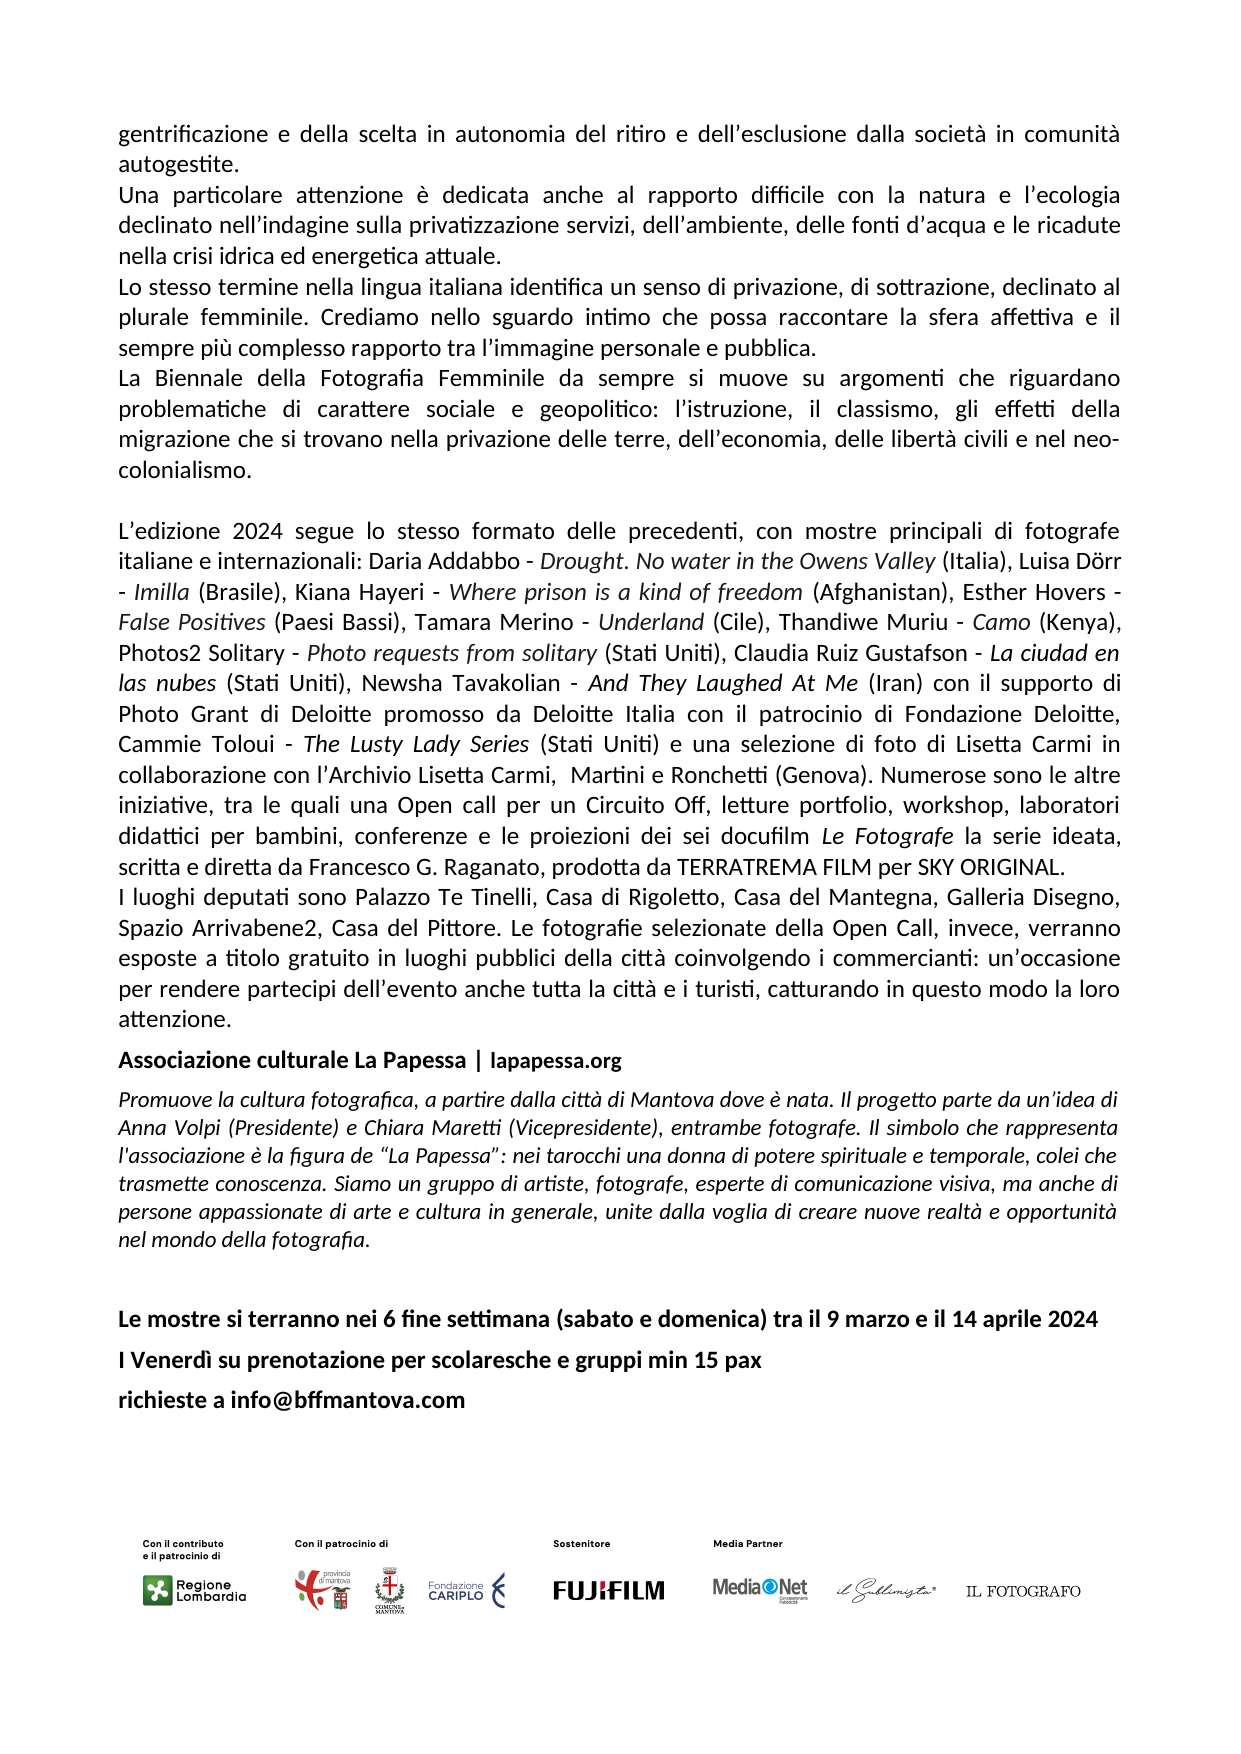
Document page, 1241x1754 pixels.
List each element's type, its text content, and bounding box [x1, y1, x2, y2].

text Associazione culturale La Papessa | lapapessa.org [118, 1044, 1122, 1075]
text richieste a info@bffmantova.com [118, 1385, 1122, 1415]
text La Biennale della Fotografia Femminile da sempre si muove su argomenti che riguardano problematiche di carattere sociale e geopolitico: l’istruzione, il classismo, gli effetti della migrazione che si trovano nella privazione delle terre, dell’economia, delle libertà civili e nel neo-colonialismo. [118, 362, 1122, 484]
text Le mostre si terranno nei 6 fine settimana (sabato e domenica) tra il 9 marzo e il 14 aprile 2024 [118, 1303, 1122, 1333]
text L’edizione 2024 segue lo stesso formato delle precedenti, con mostre principali di fotografe italiane e internazionali: Daria Addabbo - Drought. No water in the Owens Valley (Italia), Luisa Dörr - Imilla (Brasile), Kiana Hayeri - Where prison is a kind of freedom (Afghanistan), Esther Hovers - False Positives (Paesi Bassi), Tamara Merino - Underland (Cile), Thandiwe Muriu - Camo (Kenya), Photos2 Solitary - Photo requests from solitary (Stati Uniti), Claudia Ruiz Gustafson - La ciudad en las nubes (Stati Uniti), Newsha Tavakolian - And They Laughed At Me (Iran) con il supporto di Photo Grant di Deloitte promosso da Deloitte Italia con il patrocinio di Fondazione Deloitte, Cammie Toloui - The Lusty Lady Series (Stati Uniti) e una selezione di foto di Lisetta Carmi in collaborazione con l’Archivio Lisetta Carmi, Martini e Ronchetti (Genova). Numerose sono le altre iniziative, tra le quali una Open call per un Circuito Off, letture portfolio, workshop, laboratori didattici per bambini, conferenze e le proiezioni dei sei docufilm Le Fotografe la serie ideata, scritta e diretta da Francesco G. Raganato, prodotta da TERRATREMA FILM per SKY ORIGINAL. [118, 515, 1122, 881]
text I luoghi deputati sono Palazzo Te Tinelli, Casa di Rigoletto, Casa del Mantegna, Galleria Disegno, Spazio Arrivabene2, Casa del Pittore. Le fotografie selezionate della Open Call, invece, verranno esposte a titolo gratuito in luoghi pubblici della città coinvolgendo i commercianti: un’occasione per rendere partecipi dell’evento anche tutta la città e i turisti, catturando in questo modo la loro attenzione. [118, 881, 1122, 1034]
text I Venerdì su prenotazione per scolaresche e gruppi min 15 pax [118, 1344, 1122, 1374]
text Una particolare attenzione è dedicata anche al rapporto difficile con la natura e l’ecologia declinato nell’indagine sulla privatizzazione servizi, dell’ambiente, delle fonti d’acqua e le ricadute nella crisi idrica ed energetica attuale. [118, 179, 1122, 271]
picture [118, 1517, 1122, 1636]
text Promuove la cultura fotografica, a partire dalla città di Mantova dove è nata. Il progetto parte da un’idea di Anna Volpi (Presidente) e Chiara Maretti (Vicepresidente), entrambe fotografe. Il simbolo che rappresenta l'associazione è la figura de “La Papessa”: nei tarocchi una donna di potere spirituale e temporale, colei che trasmette conoscenza. Siamo un gruppo di artiste, fotografe, esperte di comunicazione visiva, ma anche di persone appassionate di arte e cultura in generale, unite dalla voglia di creare nuove realtà e opportunità nel mondo della fotografia. [118, 1085, 1122, 1253]
text Lo stesso termine nella lingua italiana identifica un senso di privazione, di sottrazione, declinato al plurale femminile. Crediamo nello sguardo intimo che possa raccontare la sfera affettiva e il sempre più complesso rapporto tra l’immagine personale e pubblica. [118, 271, 1122, 362]
